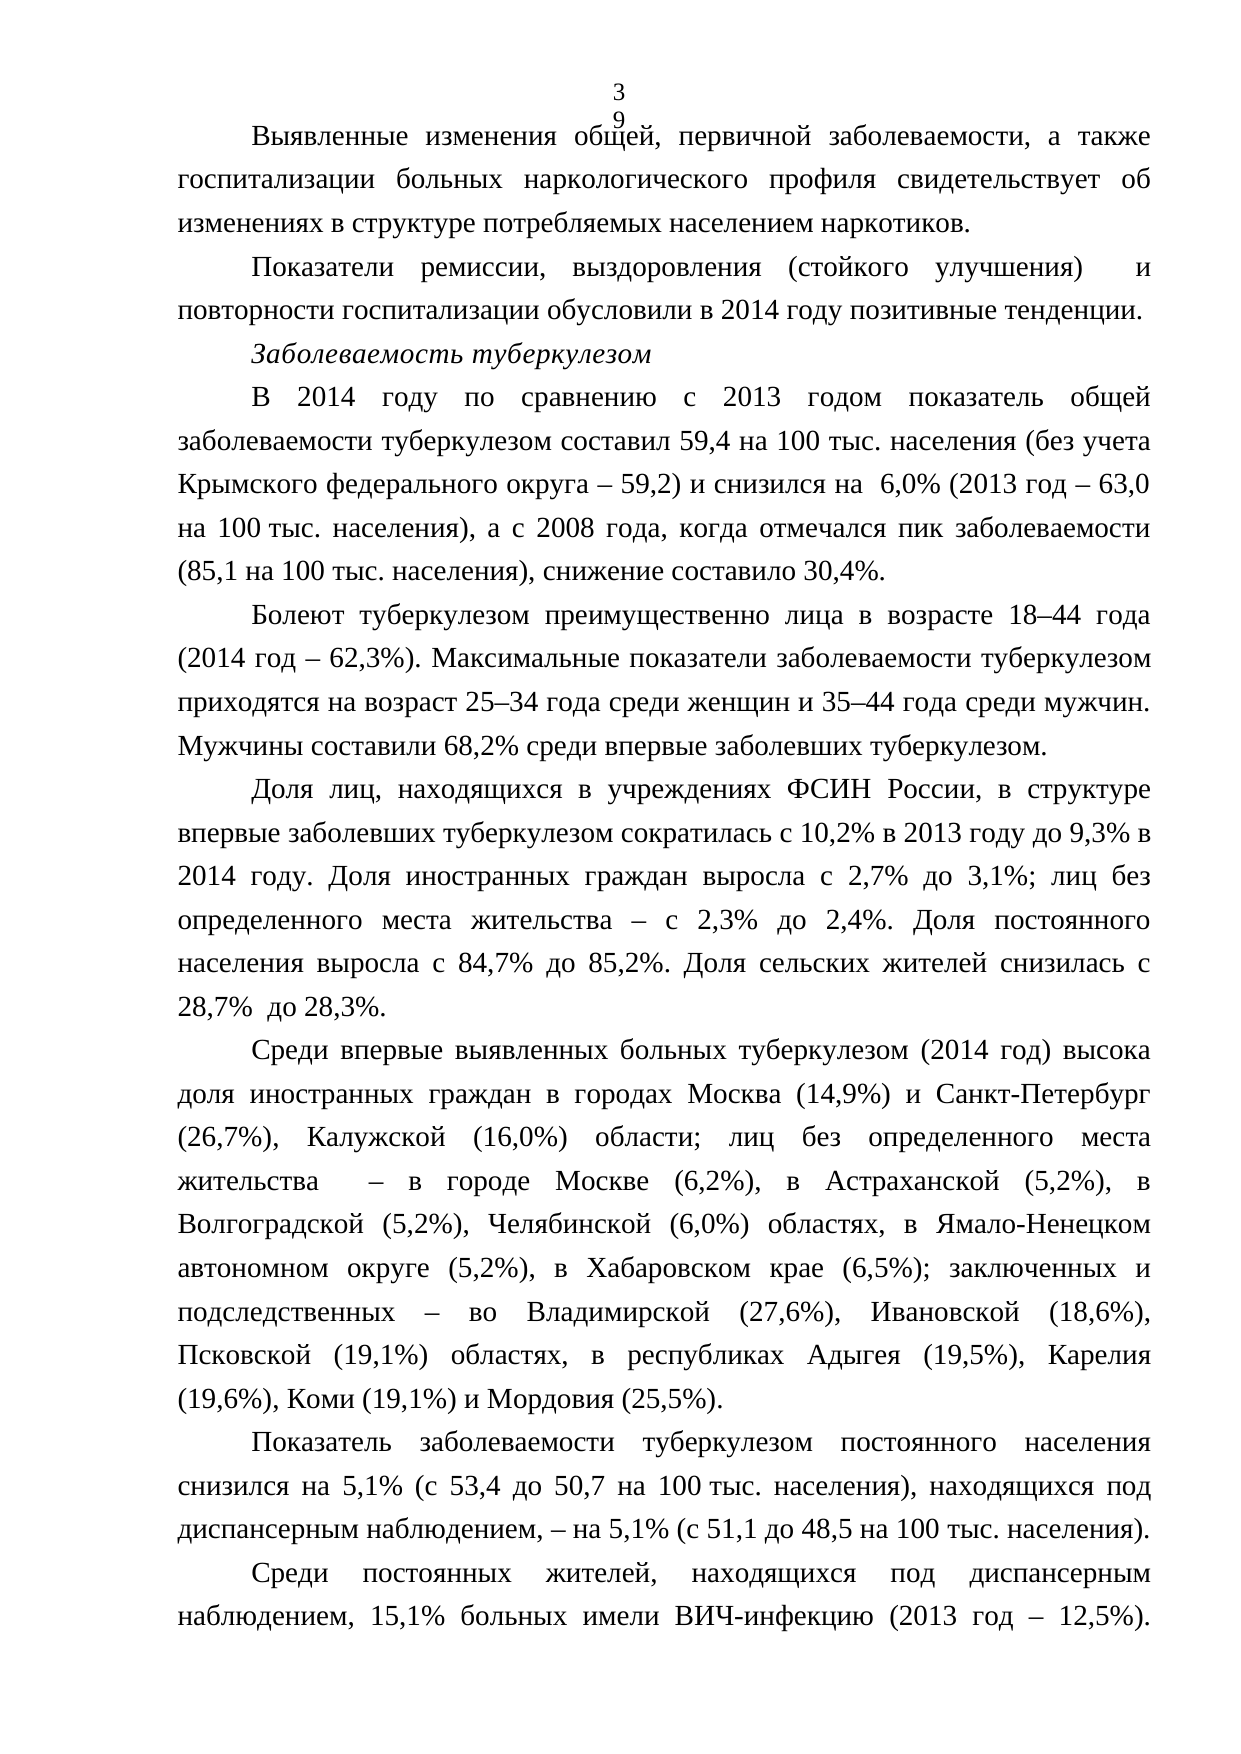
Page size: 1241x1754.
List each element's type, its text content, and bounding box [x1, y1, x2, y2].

text Показатели ремиссии, выздоровления (стойкого улучшения) и повторности госпитализации обусловили в 2014 году позитивные тенденции. [177, 249, 1152, 326]
text Доля лиц, находящихся в учреждениях ФСИН России, в структуре впервые заболевших туберкулезом сократилась с 10,2% в 2013 году до 9,3% в 2014 году. Доля иностранных граждан выросла с 2,7% до 3,1%; лиц без определенного места жительства – с 2,3% до 2,4%. Доля постоянного населения выросла с 84,7% до 85,2%. Доля сельских жителей снизилась с 28,7% до 28,3%. [177, 771, 1152, 1022]
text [177, 1555, 1152, 1632]
text Выявленные изменения общей, первичной заболеваемости, а также госпитализации больных наркологического профиля свидетельствует об изменениях в структуре потребляемых населением наркотиков. [177, 118, 1152, 239]
text Показатель заболеваемости туберкулезом постоянного населения снизился на 5,1% (с 53,4 до 50,7 на 100 тыс. населения), находящихся под диспансерным наблюдением, – на 5,1% (с 51,1 до 48,5 на 100 тыс. населения). [177, 1424, 1152, 1545]
text Заболеваемость туберкулезом [177, 336, 1152, 369]
text Болеют туберкулезом преимущественно лица в возрасте 18–44 года (2014 год – 62,3%). Максимальные показатели заболеваемости туберкулезом приходятся на возраст 25–34 года среди женщин и 35–44 года среди мужчин. Мужчины составили 68,2% среди впервые заболевших туберкулезом. [177, 597, 1152, 761]
text В 2014 году по сравнению с 2013 годом показатель общей заболеваемости туберкулезом составил 59,4 на 100 тыс. населения (без учета Крымского федерального округа – 59,2) и снизился на 6,0% (2013 год – 63,0 на 100 тыс. населения), а с 2008 года, когда отмечался пик заболеваемости (85,1 на 100 тыс. населения), снижение составило 30,4%. [177, 379, 1152, 587]
text Среди впервые выявленных больных туберкулезом (2014 год) высока доля иностранных граждан в городах Москва (14,9%) и Санкт-Петербург (26,7%), Калужской (16,0%) области; лиц без определенного места жительства – в городе Москве (6,2%), в Астраханской (5,2%), в Волгоградской (5,2%), Челябинской (6,0%) областях, в Ямало-Ненецком автономном округе (5,2%), в Хабаровском крае (6,5%); заключенных и подследственных – во Владимирской (27,6%), Ивановской (18,6%), Псковской (19,1%) областях, в республиках Адыгея (19,5%), Карелия (19,6%), Коми (19,1%) и Мордовия (25,5%). [177, 1032, 1152, 1414]
